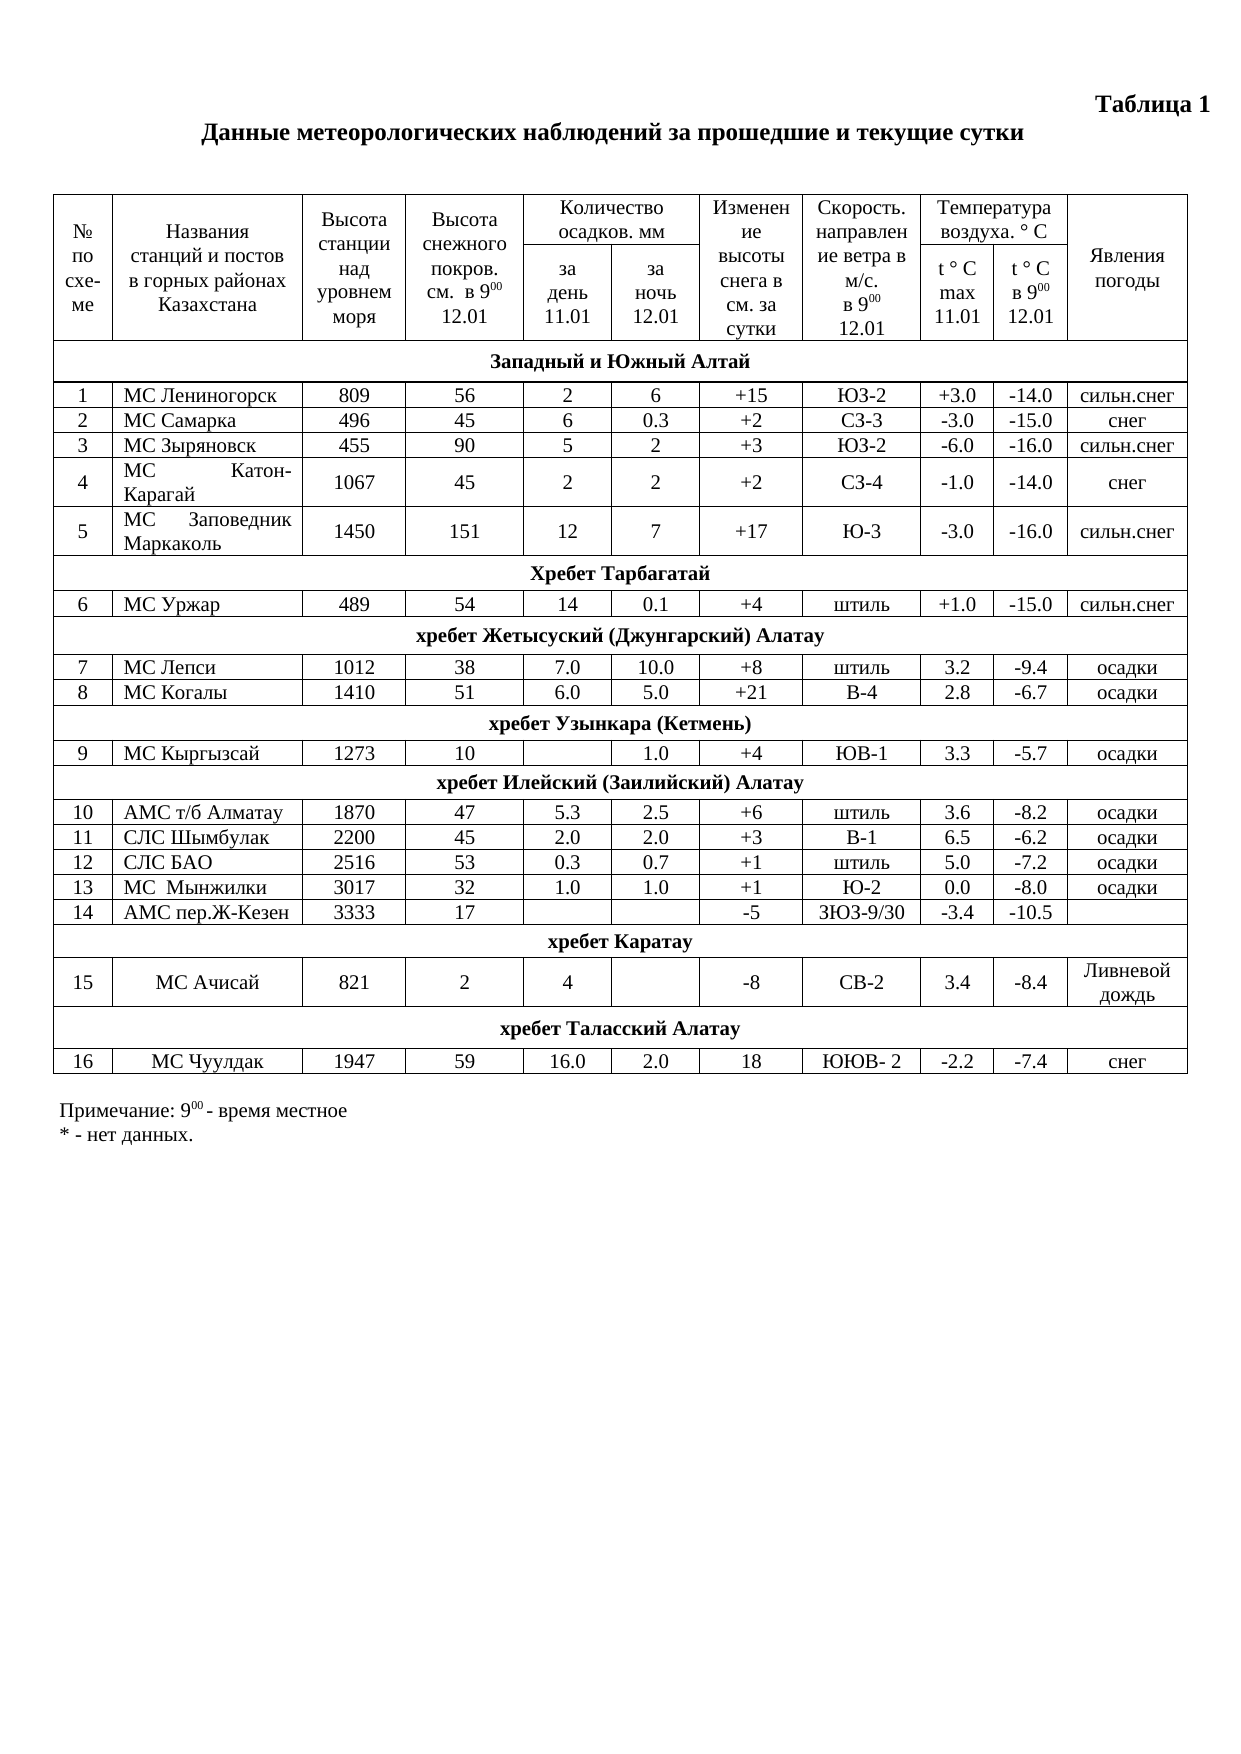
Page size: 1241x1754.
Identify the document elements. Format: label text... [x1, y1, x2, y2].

table_cell -3.0 [921, 507, 993, 555]
table_cell осадки [1068, 875, 1187, 899]
table_cell 38 [406, 655, 523, 679]
table_cell ЮЗ-2 [803, 433, 920, 457]
table_cell -10.5 [994, 900, 1067, 924]
table_cell 5.0 [921, 850, 993, 874]
table_cell 47 [406, 800, 523, 824]
table_cell осадки [1068, 680, 1187, 704]
table_cell -14.0 [994, 383, 1067, 407]
table_cell 53 [406, 850, 523, 874]
table_cell 2 [524, 458, 611, 506]
table_cell -8.2 [994, 800, 1067, 824]
table_cell 1.0 [612, 741, 699, 764]
table_cell 10 [54, 800, 112, 824]
table_cell В-4 [803, 680, 920, 704]
table_cell Хребет Тарбагатай [54, 556, 1187, 590]
table_cell 1012 [303, 655, 405, 679]
table_cell 2 [612, 458, 699, 506]
table_cell 2 [406, 958, 523, 1006]
table_cell МС Самарка [113, 408, 302, 432]
table_cell хребет Таласский Алатау [54, 1007, 1187, 1048]
table_cell СВ-2 [803, 958, 920, 1006]
table_cell 489 [303, 591, 405, 616]
table_cell ЮВ-1 [803, 741, 920, 764]
table_cell 6.0 [524, 680, 611, 704]
table_cell 2516 [303, 850, 405, 874]
table_cell снег [1068, 458, 1187, 506]
table_cell СЛС Шымбулак [113, 825, 302, 849]
table_cell 12 [54, 850, 112, 874]
table_cell 51 [406, 680, 523, 704]
table_cell 90 [406, 433, 523, 457]
table_cell 2 [612, 433, 699, 457]
table_cell 17 [406, 900, 523, 924]
table_cell 0.0 [921, 875, 993, 899]
table_cell +21 [700, 680, 802, 704]
table_cell 32 [406, 875, 523, 899]
table_cell -8.0 [994, 875, 1067, 899]
table_cell 14 [54, 900, 112, 924]
table_cell 1.0 [612, 875, 699, 899]
table_cell МС Ачисай [113, 958, 302, 1006]
table_cell 3333 [303, 900, 405, 924]
table_cell +2 [700, 408, 802, 432]
table_cell 809 [303, 383, 405, 407]
table_cell за ночь 12.01 [612, 245, 699, 340]
table_cell 0.3 [612, 408, 699, 432]
table_cell МС Когалы [113, 680, 302, 704]
table_cell +15 [700, 383, 802, 407]
table_cell 45 [406, 825, 523, 849]
table_cell МС Лепси [113, 655, 302, 679]
table_cell 13 [54, 875, 112, 899]
table_cell хребет Жетысуский (Джунгарский) Алатау [54, 617, 1187, 654]
table_cell -5 [700, 900, 802, 924]
table_header Температура воздуха. ° C [921, 195, 1067, 243]
table_cell [612, 958, 699, 1006]
table_cell Ю-2 [803, 875, 920, 899]
table_cell +4 [700, 741, 802, 764]
table_cell осадки [1068, 800, 1187, 824]
table_cell 10.0 [612, 655, 699, 679]
table_cell 6 [612, 383, 699, 407]
table_cell ЮЗ-2 [803, 383, 920, 407]
table_cell -2.2 [921, 1049, 993, 1073]
subtitle Данные метеорологических наблюдений за прошедшие и текущие сутки [15, 117, 1211, 146]
table_cell 7 [612, 507, 699, 555]
table_cell 54 [406, 591, 523, 616]
table_cell [524, 900, 611, 924]
table_cell 1870 [303, 800, 405, 824]
table_cell 8 [54, 680, 112, 704]
table_cell 16 [54, 1049, 112, 1073]
table_cell 0.3 [524, 850, 611, 874]
table_cell хребет Илейский (Заилийский) Алатау [54, 766, 1187, 799]
table_cell +2 [700, 458, 802, 506]
table_cell -8.4 [994, 958, 1067, 1006]
table_cell АМС т/б Алматау [113, 800, 302, 824]
table_cell -16.0 [994, 433, 1067, 457]
table_cell осадки [1068, 655, 1187, 679]
table_cell МС Зыряновск [113, 433, 302, 457]
table_cell Ливневой дождь [1068, 958, 1187, 1006]
table_cell СЛС БАО [113, 850, 302, 874]
table_cell 45 [406, 408, 523, 432]
table_cell 821 [303, 958, 405, 1006]
table_cell +1 [700, 850, 802, 874]
table_cell [524, 741, 611, 764]
table_header Скорость. направление ветра в м/с. в 900 12.01 [803, 195, 920, 340]
table_header Названия станций и постов в горных районах Казахстана [113, 195, 302, 340]
table_cell снег [1068, 408, 1187, 432]
table_cell 0.1 [612, 591, 699, 616]
table_cell 3 [54, 433, 112, 457]
table_cell 496 [303, 408, 405, 432]
table_cell 2.8 [921, 680, 993, 704]
table_cell 6 [524, 408, 611, 432]
table_cell -9.4 [994, 655, 1067, 679]
table_cell штиль [803, 655, 920, 679]
table_cell 7 [54, 655, 112, 679]
table_cell 3.2 [921, 655, 993, 679]
table_cell 12 [524, 507, 611, 555]
table_cell штиль [803, 800, 920, 824]
table_cell 6 [54, 591, 112, 616]
table_cell 5.3 [524, 800, 611, 824]
table_cell 455 [303, 433, 405, 457]
table_header Высота снежного покров. см. в 900 12.01 [406, 195, 523, 340]
table_cell 16.0 [524, 1049, 611, 1073]
table_cell Ю-3 [803, 507, 920, 555]
table_cell 2 [524, 383, 611, 407]
table_cell 59 [406, 1049, 523, 1073]
table_cell СЗ-3 [803, 408, 920, 432]
table_cell сильн.снег [1068, 433, 1187, 457]
table_cell +3.0 [921, 383, 993, 407]
table_header Явления погоды [1068, 195, 1187, 340]
table_cell 1273 [303, 741, 405, 764]
table_cell хребет Узынкара (Кетмень) [54, 706, 1187, 739]
table_cell -14.0 [994, 458, 1067, 506]
table_cell +1 [700, 875, 802, 899]
table_cell МС Катон-Карагай [113, 458, 302, 506]
table_cell [1068, 900, 1187, 924]
table_cell 9 [54, 741, 112, 764]
table_cell -3.0 [921, 408, 993, 432]
subtitle Таблица 1 [15, 89, 1211, 117]
table_cell [612, 900, 699, 924]
table_cell +8 [700, 655, 802, 679]
table_cell 7.0 [524, 655, 611, 679]
table_cell 10 [406, 741, 523, 764]
table_cell ЮЮВ- 2 [803, 1049, 920, 1073]
table_cell 3017 [303, 875, 405, 899]
table_cell -16.0 [994, 507, 1067, 555]
table_cell 2.0 [612, 1049, 699, 1073]
table_cell t ° С в 900 12.01 [994, 245, 1067, 340]
table_cell -7.4 [994, 1049, 1067, 1073]
table_cell +4 [700, 591, 802, 616]
table_cell 5 [524, 433, 611, 457]
table_cell осадки [1068, 741, 1187, 764]
table_cell -15.0 [994, 591, 1067, 616]
table_cell МС Чуулдак [113, 1049, 302, 1073]
table_cell -3.4 [921, 900, 993, 924]
table_cell 1410 [303, 680, 405, 704]
table_cell В-1 [803, 825, 920, 849]
table_header Высота станции над уровнем моря [303, 195, 405, 340]
table_cell 4 [524, 958, 611, 1006]
table_cell МС Лениногорск [113, 383, 302, 407]
table_cell хребет Каратау [54, 925, 1187, 957]
table_cell 6.5 [921, 825, 993, 849]
table_cell 3.3 [921, 741, 993, 764]
table_header Изменение высоты снега в см. за сутки [700, 195, 802, 340]
table_header № по схе-ме [54, 195, 112, 340]
table_cell 4 [54, 458, 112, 506]
table_cell -7.2 [994, 850, 1067, 874]
table_cell 2200 [303, 825, 405, 849]
table_cell 5 [54, 507, 112, 555]
table_cell штиль [803, 591, 920, 616]
table_cell 2.0 [612, 825, 699, 849]
table_cell снег [1068, 1049, 1187, 1073]
table_cell -6.2 [994, 825, 1067, 849]
table_cell -6.7 [994, 680, 1067, 704]
table_cell -8 [700, 958, 802, 1006]
table_cell 1.0 [524, 875, 611, 899]
table_cell МС Заповедник Маркаколь [113, 507, 302, 555]
table_cell АМС пер.Ж-Кезен [113, 900, 302, 924]
table_cell +6 [700, 800, 802, 824]
table_cell 2.0 [524, 825, 611, 849]
table_cell +3 [700, 433, 802, 457]
table_cell штиль [803, 850, 920, 874]
table_cell 45 [406, 458, 523, 506]
table_cell 1 [54, 383, 112, 407]
table_cell +3 [700, 825, 802, 849]
table_cell 3.4 [921, 958, 993, 1006]
table_cell 0.7 [612, 850, 699, 874]
table_cell Западный и Южный Алтай [54, 341, 1187, 381]
table_cell +1.0 [921, 591, 993, 616]
table_cell МС Уржар [113, 591, 302, 616]
table_cell ЗЮЗ-9/30 [803, 900, 920, 924]
table_cell 1450 [303, 507, 405, 555]
table_cell сильн.снег [1068, 591, 1187, 616]
table_cell МС Кыргызсай [113, 741, 302, 764]
table_cell 5.0 [612, 680, 699, 704]
text * - нет данных. [59, 1122, 1211, 1146]
table_header Количество осадков. мм [524, 195, 699, 243]
table_cell 15 [54, 958, 112, 1006]
table_cell за день 11.01 [524, 245, 611, 340]
table_cell 14 [524, 591, 611, 616]
table_cell 18 [700, 1049, 802, 1073]
table_cell СЗ-4 [803, 458, 920, 506]
table_cell сильн.снег [1068, 383, 1187, 407]
table_cell 3.6 [921, 800, 993, 824]
table_cell +17 [700, 507, 802, 555]
table_cell t ° С mаx 11.01 [921, 245, 993, 340]
table_cell МС Мынжилки [113, 875, 302, 899]
table_cell -5.7 [994, 741, 1067, 764]
table_cell 2 [54, 408, 112, 432]
table_cell 11 [54, 825, 112, 849]
table_cell 2.5 [612, 800, 699, 824]
table_cell 1067 [303, 458, 405, 506]
table_cell 56 [406, 383, 523, 407]
table_cell осадки [1068, 850, 1187, 874]
text Примечание: 900 - время местное [59, 1098, 1211, 1122]
table_cell 1947 [303, 1049, 405, 1073]
table_cell -6.0 [921, 433, 993, 457]
table_cell осадки [1068, 825, 1187, 849]
table_cell 151 [406, 507, 523, 555]
table_cell сильн.снег [1068, 507, 1187, 555]
table_cell -1.0 [921, 458, 993, 506]
table_cell -15.0 [994, 408, 1067, 432]
